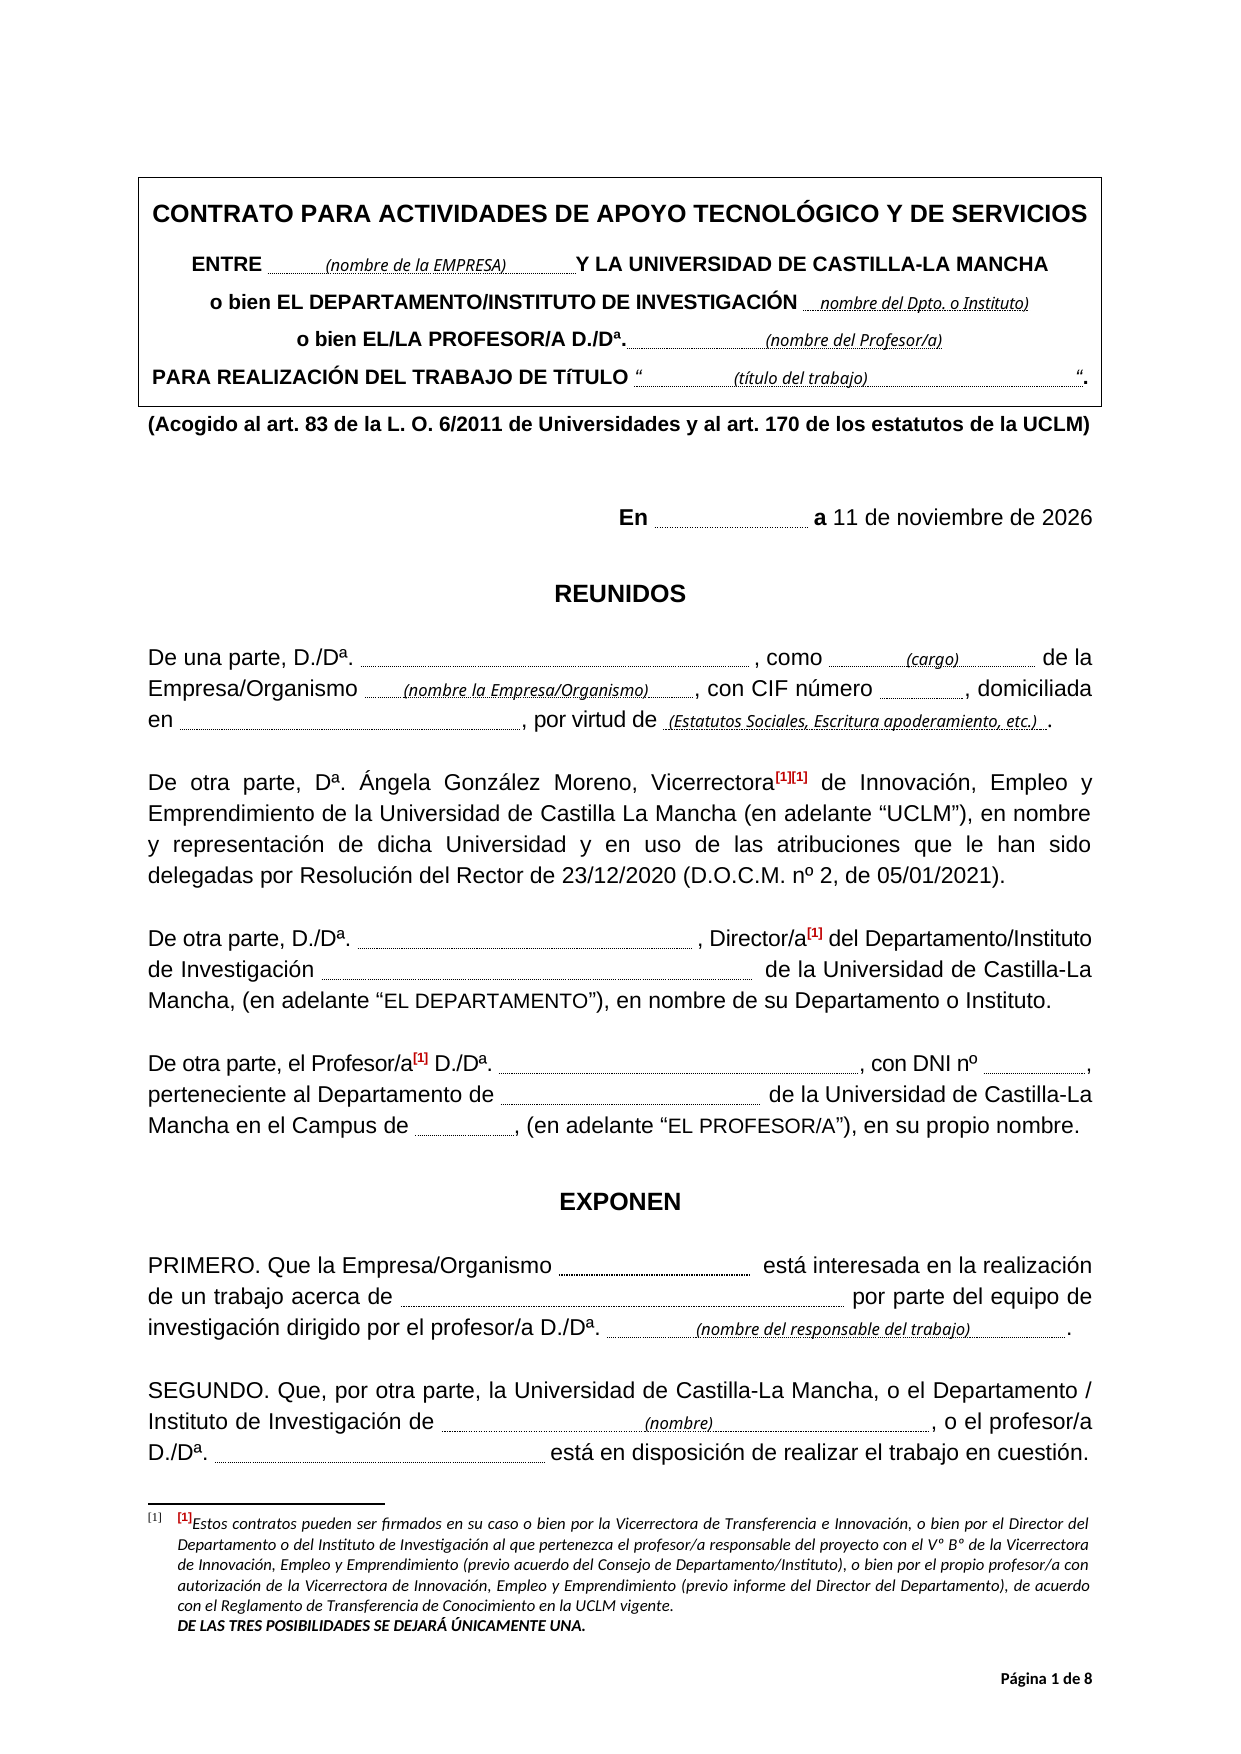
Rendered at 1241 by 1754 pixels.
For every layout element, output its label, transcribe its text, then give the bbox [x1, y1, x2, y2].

text EXPONEN [148, 1186, 1092, 1217]
text REUNIDOS [148, 577, 1092, 609]
text En a 22 de marzo de 2023 [148, 501, 1092, 532]
title CONTRATO PARA ACTIVIDADES DE APOYO TECNOLÓGICO Y DE SERVICIOS [148, 192, 1092, 230]
text De una parte, D./Dª. , como (cargo) de la Empresa/Organismo (nombre la Empresa/Organismo) , con CIF número , domiciliada en , por virtud de (Estatutos Sociales, Escritura apoderamiento, etc.) . [148, 640, 1092, 734]
text De otra parte, D./Dª. , Director/a[1] del Departamento/Instituto de Investigación de la Universidad de Castilla-La Mancha, (en adelante “EL DEPARTAMENTO”), en nombre de su Departamento o Instituto. [148, 921, 1092, 1015]
text (Acogido al art. 83 de la L. O. 6/2011 de Universidades y al art. 170 de los estatutos de la UCLM) [148, 407, 1092, 438]
title o bien EL/LA PROFESOR/A D./Dª. (nombre del Profesor/a) [148, 317, 1092, 354]
text SEGUNDO. Que, por otra parte, la Universidad de Castilla-La Mancha, o el Departamento / Instituto de Investigación de (nombre) , o el profesor/a D./Dª. está en disposición de realizar el trabajo en cuestión. [148, 1373, 1092, 1467]
text De otra parte, el Profesor/a[1] D./Dª. , con DNI nº , perteneciente al Departamento de de la Universidad de Castilla-La Mancha en el Campus de , (en adelante “EL PROFESOR/A”), en su propio nombre. [148, 1046, 1092, 1140]
title ENTRE (nombre de la EMPRESA) Y LA UNIVERSIDAD DE CASTILLA-LA MANCHA [148, 242, 1092, 279]
title o bien EL DEPARTAMENTO/INSTITUTO DE INVESTIGACIÓN nombre del Dpto. o Instituto) [148, 279, 1092, 317]
text PRIMERO. Que la Empresa/Organismo está interesada en la realización de un trabajo acerca de por parte del equipo de investigación dirigido por el profesor/a D./Dª. (nombre del responsable del trabajo) . [148, 1248, 1092, 1342]
title PARA REALIZACIÓN DEL TRABAJO DE TíTULO “ (título del trabajo) “. [148, 354, 1092, 392]
text De otra parte, Dª. Ángela González Moreno, Vicerrectora[1] de Innovación, Empleo y Emprendimiento de la Universidad de Castilla La Mancha (en adelante “UCLM”), en nombre y representación de dicha Universidad y en uso de las atribuciones que le han sido delegadas por Resolución del Rector de 23/12/2020 (D.O.C.M. nº 2, de 05/01/2021). [148, 765, 1092, 890]
